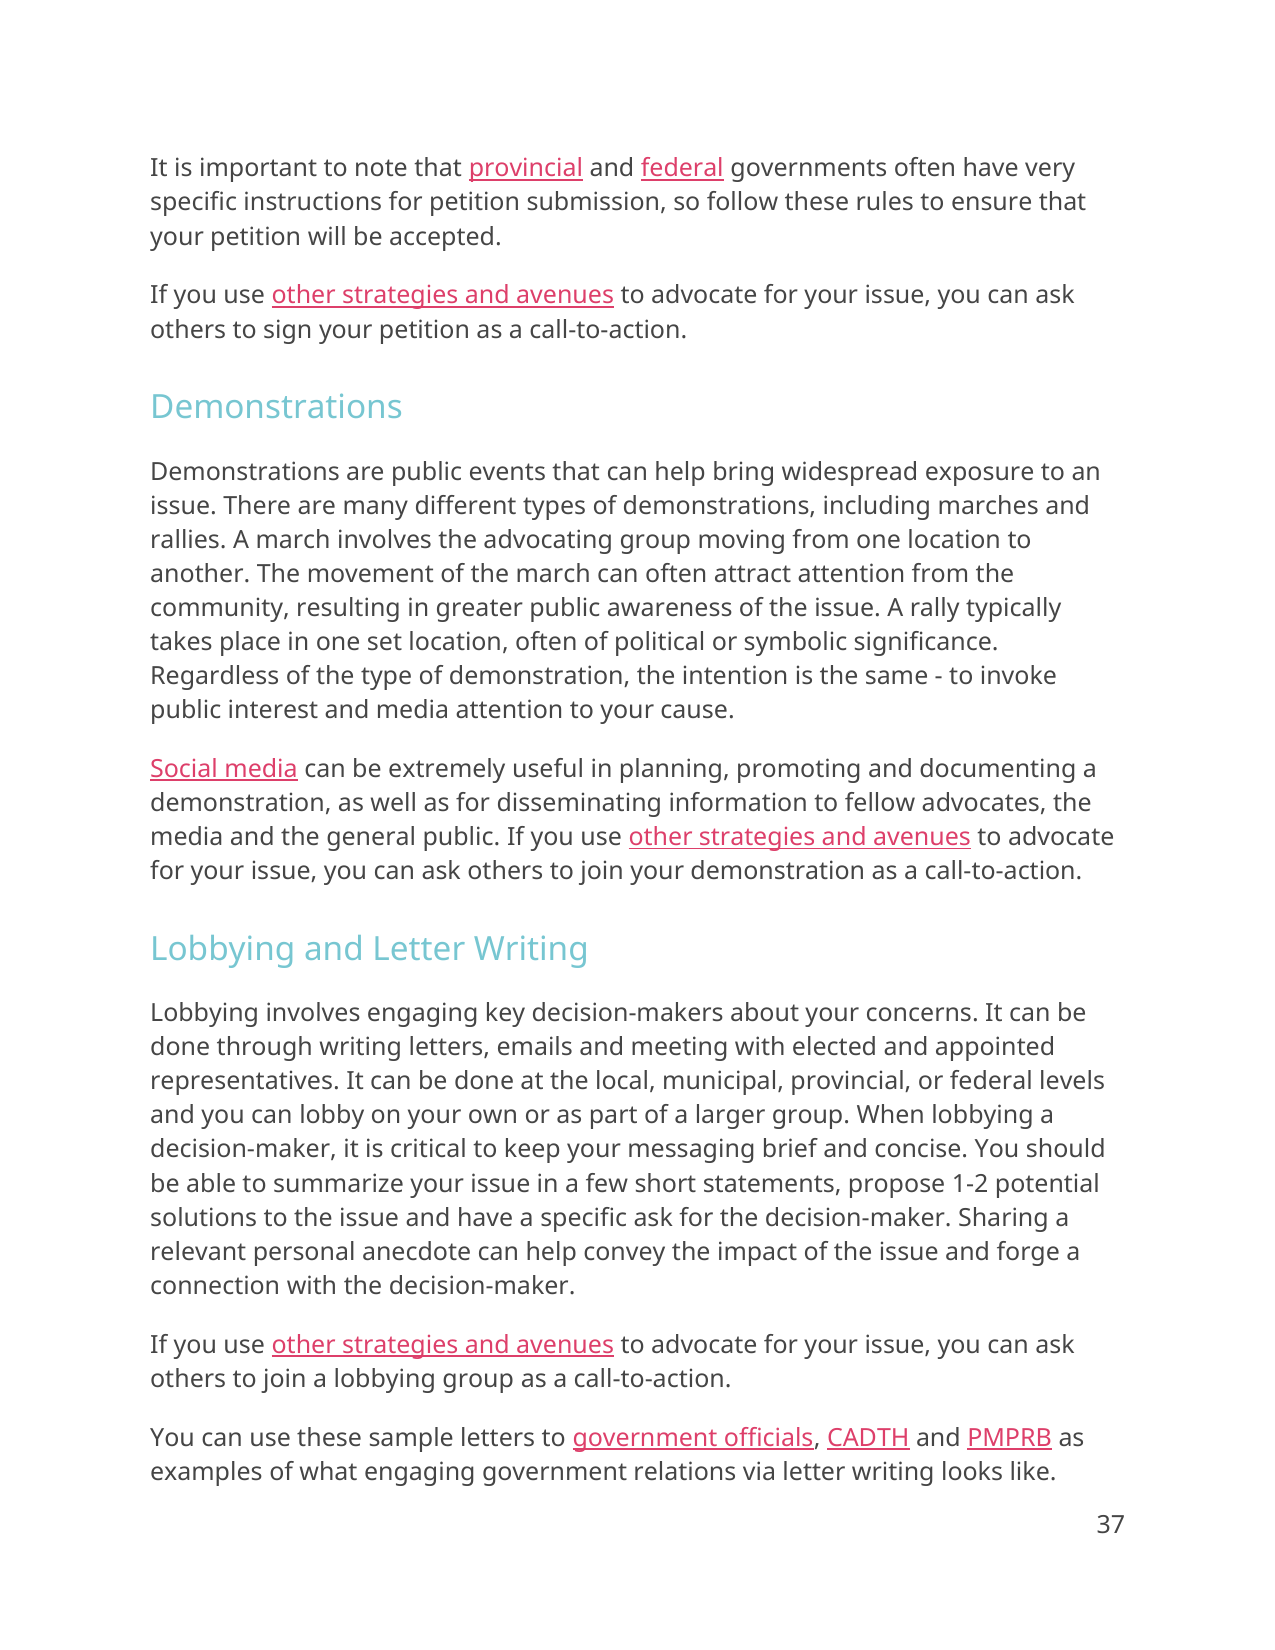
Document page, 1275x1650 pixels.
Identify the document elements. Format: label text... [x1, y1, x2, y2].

text Lobbying involves engaging key decision-makers about your concerns. It can be done through writing letters, emails and meeting with elected and appointed representatives. It can be done at the local, municipal, provincial, or federal levels and you can lobby on your own or as part of a larger group. When lobbying a decision-maker, it is critical to keep your messaging brief and concise. You should be able to summarize your issue in a few short statements, propose 1-2 potential solutions to the issue and have a specific ask for the decision-maker. Sharing a relevant personal anecdote can help convey the impact of the issue and forge a connection with the decision-maker. [150, 995, 1125, 1301]
text Demonstrations are public events that can help bring widespread exposure to an issue. There are many different types of demonstrations, including marches and rallies. A march involves the advocating group moving from one location to another. The movement of the march can often attract attention from the community, resulting in greater public awareness of the issue. A rally typically takes place in one set location, often of political or symbolic significance. Regardless of the type of demonstration, the intention is the same - to invoke public interest and media attention to your cause. [150, 453, 1125, 726]
text Social media can be extremely useful in planning, promoting and documenting a demonstration, as well as for disseminating information to fellow advocates, the media and the general public. If you use other strategies and avenues to advocate for your issue, you can ask others to join your demonstration as a call-to-action. [150, 751, 1125, 887]
text You can use these sample letters to government officials, CADTH and PMPRB as examples of what engaging government relations via letter writing looks like. [150, 1419, 1125, 1488]
subtitle Lobbying and Letter Writing [150, 924, 1125, 970]
text It is important to note that provincial and federal governments often have very specific instructions for petition submission, so follow these rules to ensure that your petition will be accepted. [150, 150, 1125, 252]
text If you use other strategies and avenues to advocate for your issue, you can ask others to join a lobbying group as a call-to-action. [150, 1326, 1125, 1394]
subtitle Demonstrations [150, 383, 1125, 428]
text If you use other strategies and avenues to advocate for your issue, you can ask others to sign your petition as a call-to-action. [150, 277, 1125, 345]
